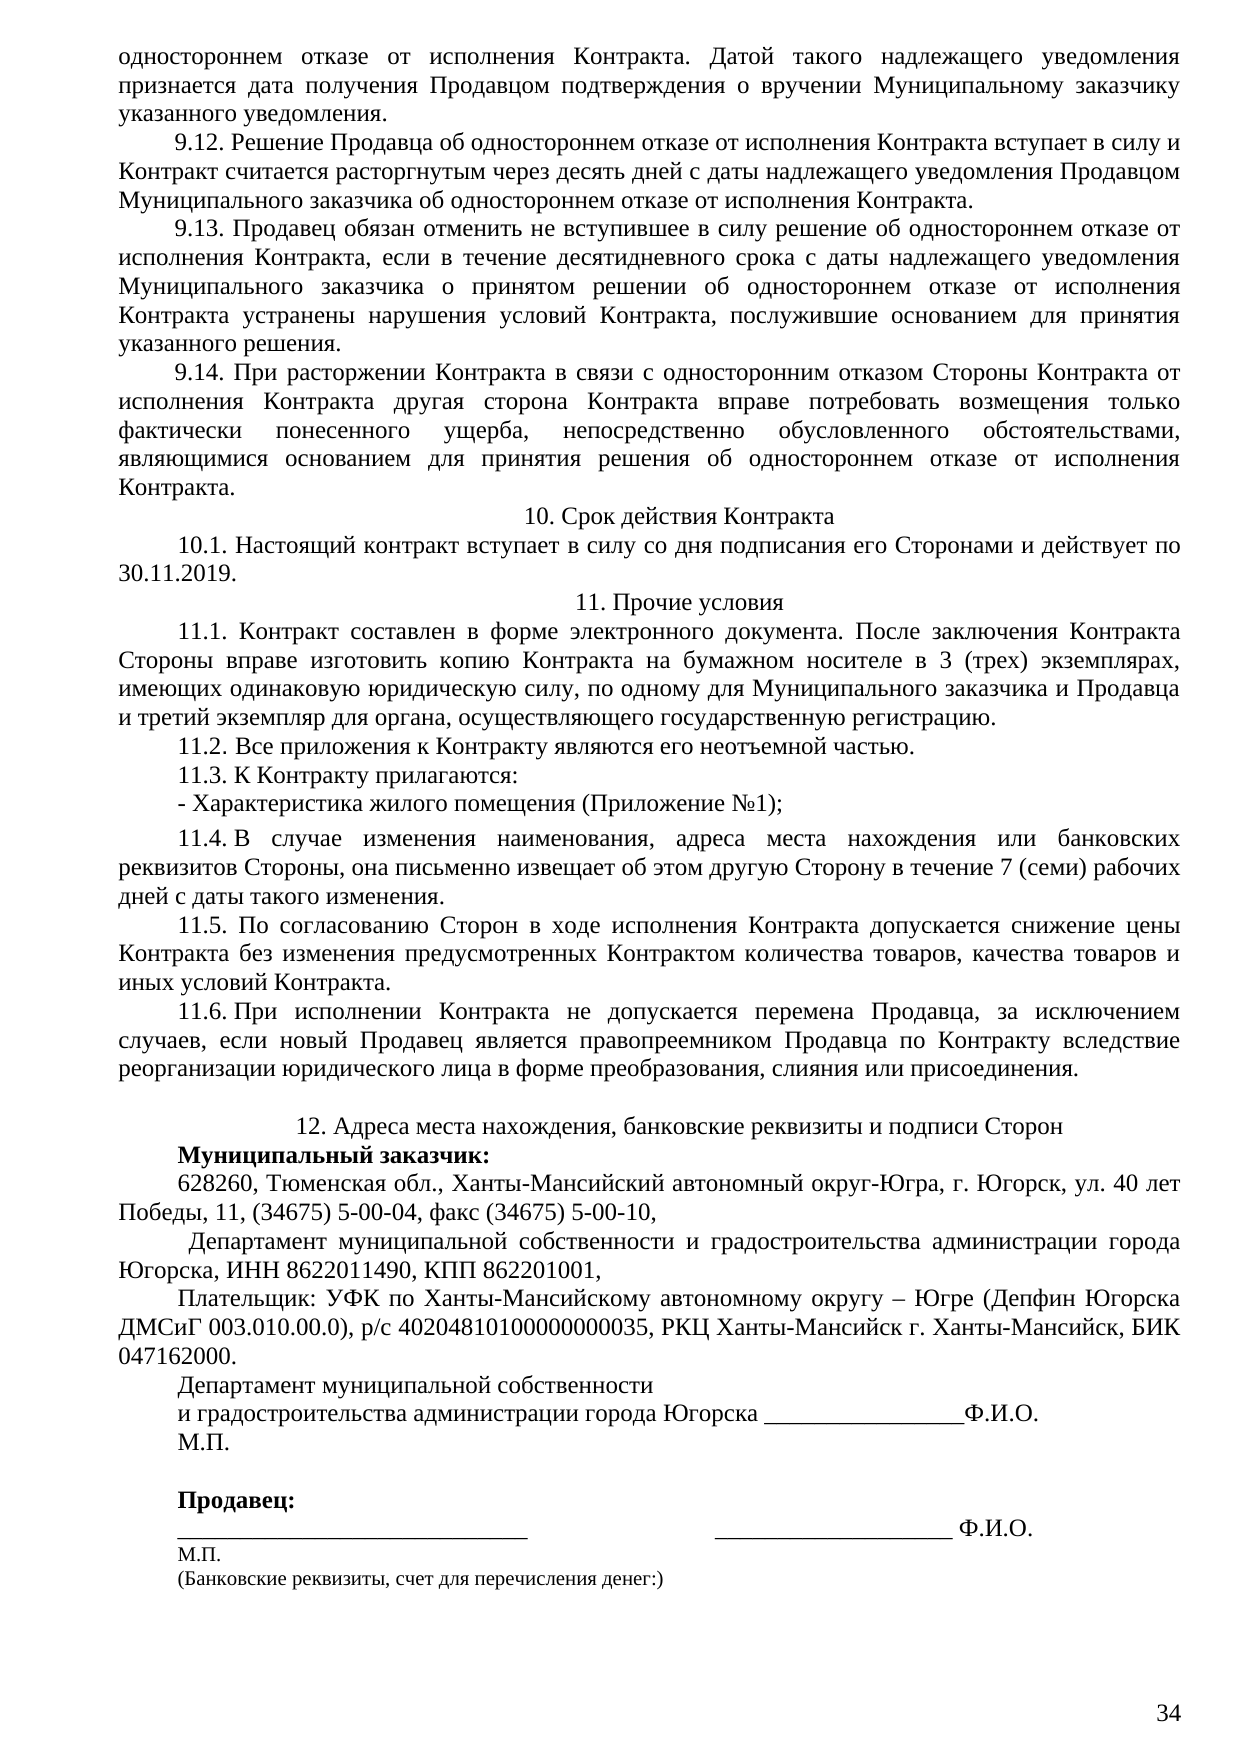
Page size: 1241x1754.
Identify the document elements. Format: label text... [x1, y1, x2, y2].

text 9.12. Решение Продавца об одностороннем отказе от исполнения Контракта вступает в силу и Контракт считается расторгнутым через десять дней с даты надлежащего уведомления Продавцом Муниципального заказчика об одностороннем отказе от исполнения Контракта. [118, 127, 1181, 213]
text Плательщик: УФК по Ханты-Мансийскому автономному округу – Югре (Депфин Югорска ДМСиГ 003.010.00.0), р/с 40204810100000000035, РКЦ Ханты-Мансийск г. Ханты-Мансийск, БИК 047162000. [118, 1283, 1181, 1370]
text и градостроительства администрации города Югорска ________________Ф.И.О. [118, 1398, 1181, 1427]
text М.П. [118, 1542, 1181, 1566]
text - Характеристика жилого помещения (Приложение №1); [118, 788, 1181, 817]
text (Банковские реквизиты, счет для перечисления денег:) [118, 1566, 1181, 1590]
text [118, 41, 1181, 127]
text 10. Срок действия Контракта [118, 501, 1181, 530]
text 628260, Тюменская обл., Ханты-Мансийский автономный округ-Югра, г. Югорск, ул. 40 лет Победы, 11, (34675) 5-00-04, факс (34675) 5-00-10, [118, 1168, 1181, 1226]
text 11.1. Контракт составлен в форме электронного документа. После заключения Контракта Стороны вправе изготовить копию Контракта на бумажном носителе в 3 (трех) экземплярах, имеющих одинаковую юридическую силу, по одному для Муниципального заказчика и Продавца и третий экземпляр для органа, осуществляющего государственную регистрацию. [118, 616, 1181, 731]
text 11.6. При исполнении Контракта не допускается перемена Продавца, за исключением случаев, если новый Продавец является правопреемником Продавца по Контракту вследствие реорганизации юридического лица в форме преобразования, слияния или присоединения. [118, 996, 1181, 1082]
text ____________________________ ___________________ Ф.И.О. [118, 1513, 1181, 1542]
text М.П. [118, 1427, 1181, 1456]
text 10.1. Настоящий контракт вступает в силу со дня подписания его Сторонами и действует по 30.11.2019. [118, 530, 1181, 587]
text Продавец: [118, 1485, 1181, 1513]
text 9.13. Продавец обязан отменить не вступившее в силу решение об одностороннем отказе от исполнения Контракта, если в течение десятидневного срока с даты надлежащего уведомления Муниципального заказчика о принятом решении об одностороннем отказе от исполнения Контракта устранены нарушения условий Контракта, послужившие основанием для принятия указанного решения. [118, 213, 1181, 357]
text Департамент муниципальной собственности и градостроительства администрации города Югорска, ИНН 8622011490, КПП 862201001, [118, 1226, 1181, 1283]
text Муниципальный заказчик: [118, 1140, 1181, 1168]
text 11.5. По согласованию Сторон в ходе исполнения Контракта допускается снижение цены Контракта без изменения предусмотренных Контрактом количества товаров, качества товаров и иных условий Контракта. [118, 910, 1181, 996]
text 9.14. При расторжении Контракта в связи с односторонним отказом Стороны Контракта от исполнения Контракта другая сторона Контракта вправе потребовать возмещения только фактически понесенного ущерба, непосредственно обусловленного обстоятельствами, являющимися основанием для принятия решения об одностороннем отказе от исполнения Контракта. [118, 357, 1181, 501]
text 11.3. К Контракту прилагаются: [118, 760, 1181, 788]
text 11.4. В случае изменения наименования, адреса места нахождения или банковских реквизитов Стороны, она письменно извещает об этом другую Сторону в течение 7 (семи) рабочих дней с даты такого изменения. [118, 823, 1181, 910]
text Департамент муниципальной собственности [118, 1370, 1181, 1398]
text 12. Адреса места нахождения, банковские реквизиты и подписи Сторон [118, 1111, 1181, 1140]
text 11. Прочие условия [118, 587, 1181, 616]
text 11.2. Все приложения к Контракту являются его неотъемной частью. [118, 731, 1181, 760]
